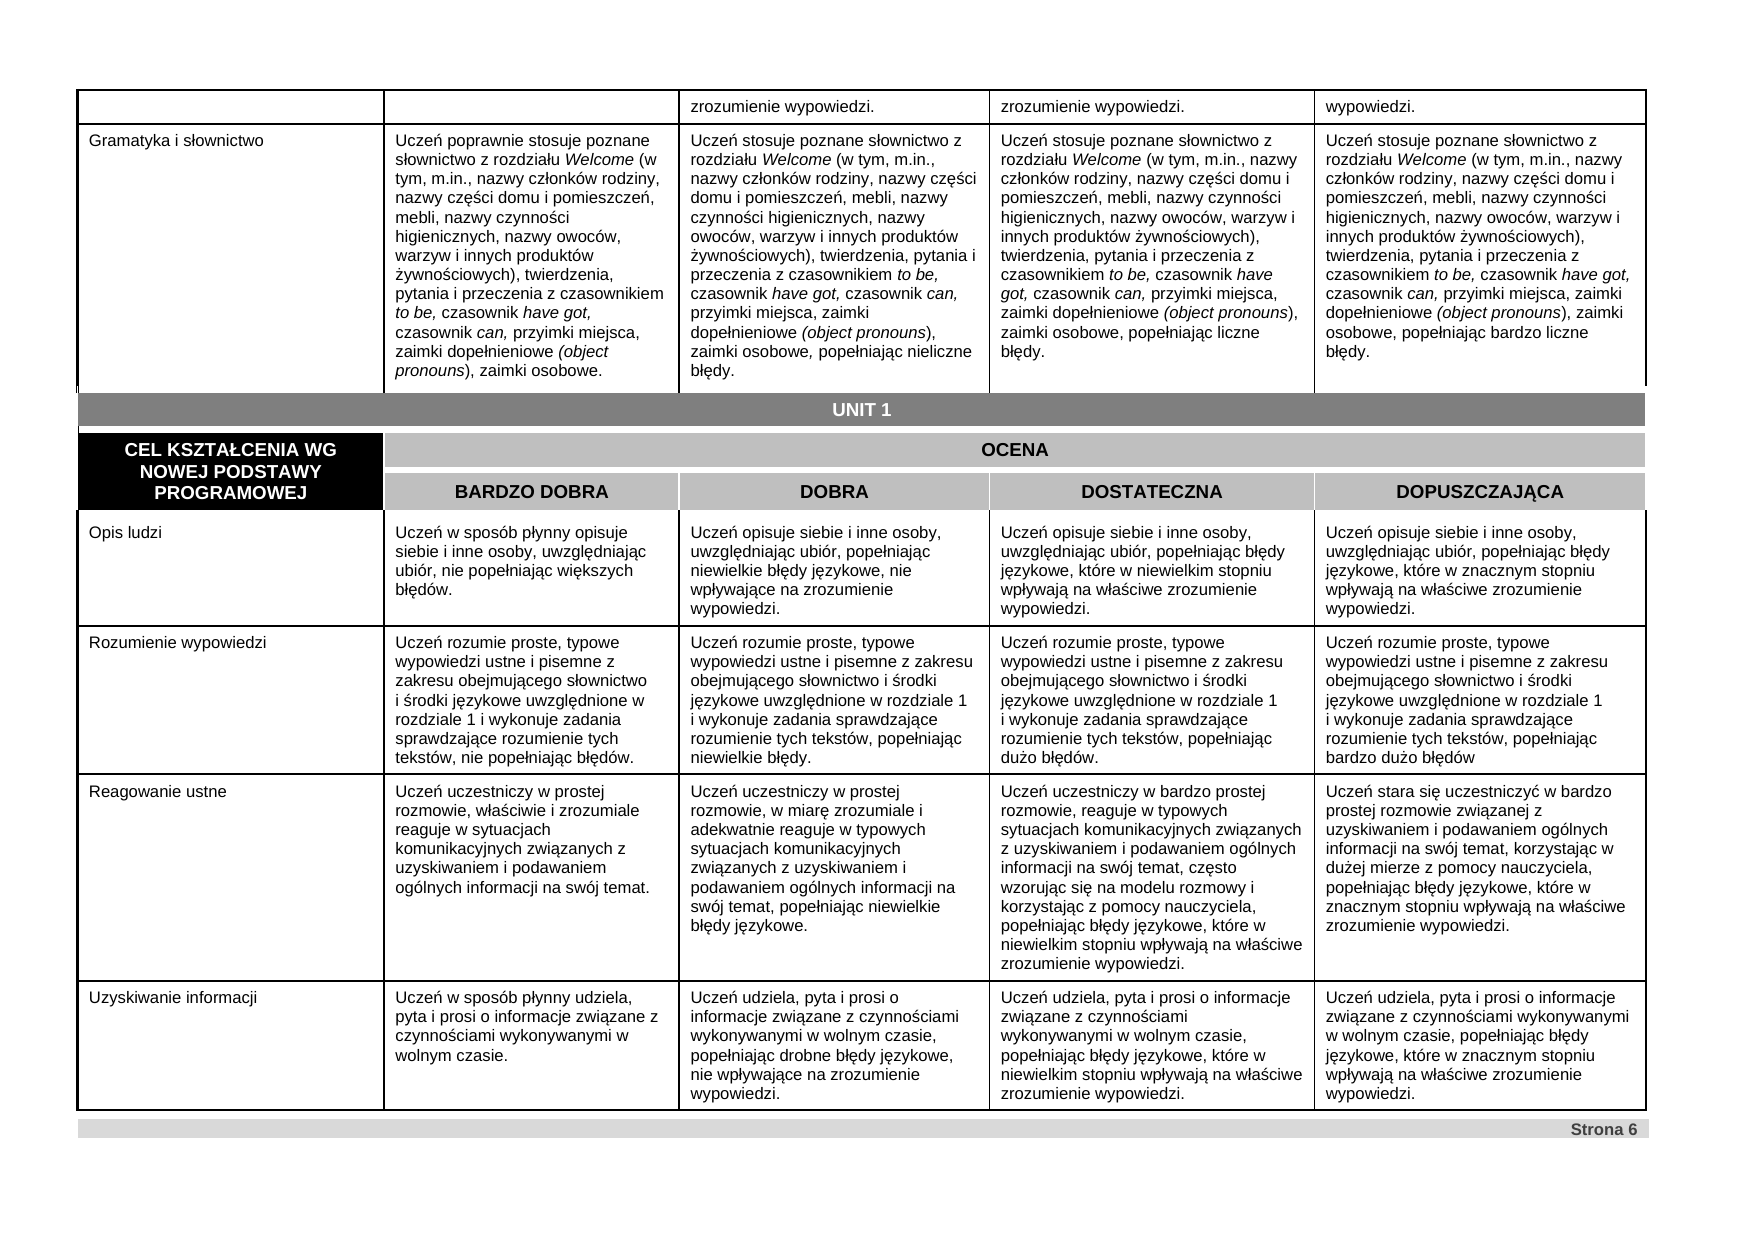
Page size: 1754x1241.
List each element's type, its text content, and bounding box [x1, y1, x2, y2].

table_cell Uczeń w sposób płynny udziela, pyta i prosi o informacje związane z czynnościami wykonywanymi w wolnym czasie. [385, 982, 678, 1109]
table_cell Uczeń udziela, pyta i prosi o informacje związane z czynnościami wykonywanymi w wolnym czasie, popełniając błędy językowe, które w niewielkim stopniu wpływają na właściwe zrozumienie wypowiedzi. [990, 982, 1314, 1109]
table_cell DOBRA [680, 473, 989, 510]
table_cell DOSTATECZNA [990, 473, 1314, 510]
table_cell Uczeń opisuje siebie i inne osoby, uwzględniając ubiór, popełniając niewielkie błędy językowe, nie wpływające na zrozumienie wypowiedzi. [680, 516, 989, 624]
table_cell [1315, 91, 1645, 122]
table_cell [680, 91, 989, 122]
table_cell Uczeń w sposób płynny opisuje siebie i inne osoby, uwzględniając ubiór, nie popełniając większych błędów. [385, 516, 678, 624]
table_cell Uczeń rozumie proste, typowe wypowiedzi ustne i pisemne z zakresu obejmującego słownictwo i środki językowe uwzględnione w rozdziale 1 i wykonuje zadania sprawdzające rozumienie tych tekstów, nie popełniając błędów. [385, 627, 678, 773]
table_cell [385, 91, 678, 122]
table_cell Uczeń stosuje poznane słownictwo z rozdziału Welcome (w tym, m.in., nazwy członków rodziny, nazwy części domu i pomieszczeń, mebli, nazwy czynności higienicznych, nazwy owoców, warzyw i innych produktów żywnościowych), twierdzenia, pytania i przeczenia z czasownikiem to be, czasownik have got, czasownik can, przyimki miejsca, zaimki dopełnieniowe (object pronouns), zaimki osobowe, popełniając nieliczne błędy. [680, 125, 989, 386]
table_cell Uczeń opisuje siebie i inne osoby, uwzględniając ubiór, popełniając błędy językowe, które w znacznym stopniu wpływają na właściwe zrozumienie wypowiedzi. [1315, 516, 1645, 624]
table_cell Uczeń uczestniczy w bardzo prostej rozmowie, reaguje w typowych sytuacjach komunikacyjnych związanych z uzyskiwaniem i podawaniem ogólnych informacji na swój temat, często wzorując się na modelu rozmowy i korzystając z pomocy nauczyciela, popełniając błędy językowe, które w niewielkim stopniu wpływają na właściwe zrozumienie wypowiedzi. [990, 775, 1314, 979]
table_cell Uczeń stosuje poznane słownictwo z rozdziału Welcome (w tym, m.in., nazwy członków rodziny, nazwy części domu i pomieszczeń, mebli, nazwy czynności higienicznych, nazwy owoców, warzyw i innych produktów żywnościowych), twierdzenia, pytania i przeczenia z czasownikiem to be, czasownik have got, czasownik can, przyimki miejsca, zaimki dopełnieniowe (object pronouns), zaimki osobowe, popełniając bardzo liczne błędy. [1315, 125, 1645, 386]
table_cell CEL KSZTAŁCENIA WG NOWEJ PODSTAWY PROGRAMOWEJ [78, 427, 383, 510]
table_cell Uczeń rozumie proste, typowe wypowiedzi ustne i pisemne z zakresu obejmującego słownictwo i środki językowe uwzględnione w rozdziale 1 i wykonuje zadania sprawdzające rozumienie tych tekstów, popełniając bardzo dużo błędów [1315, 627, 1645, 773]
table_cell Uczeń stara się uczestniczyć w bardzo prostej rozmowie związanej z uzyskiwaniem i podawaniem ogólnych informacji na swój temat, korzystając w dużej mierze z pomocy nauczyciela, popełniając błędy językowe, które w znacznym stopniu wpływają na właściwe zrozumienie wypowiedzi. [1315, 775, 1645, 979]
table_cell Uczeń poprawnie stosuje poznane słownictwo z rozdziału Welcome (w tym, m.in., nazwy członków rodziny, nazwy części domu i pomieszczeń, mebli, nazwy czynności higienicznych, nazwy owoców, warzyw i innych produktów żywnościowych), twierdzenia, pytania i przeczenia z czasownikiem to be, czasownik have got, czasownik can, przyimki miejsca, zaimki dopełnieniowe (object pronouns), zaimki osobowe. [385, 125, 678, 386]
table_cell Opis ludzi [79, 516, 383, 624]
table_cell Uczeń rozumie proste, typowe wypowiedzi ustne i pisemne z zakresu obejmującego słownictwo i środki językowe uwzględnione w rozdziale 1 i wykonuje zadania sprawdzające rozumienie tych tekstów, popełniając niewielkie błędy. [680, 627, 989, 773]
table_cell Uczeń uczestniczy w prostej rozmowie, w miarę zrozumiale i adekwatnie reaguje w typowych sytuacjach komunikacyjnych związanych z uzyskiwaniem i podawaniem ogólnych informacji na swój temat, popełniając niewielkie błędy językowe. [680, 775, 989, 979]
table_cell Rozumienie wypowiedzi [79, 627, 383, 773]
table_cell Reagowanie ustne [79, 775, 383, 979]
table_cell OCENA [385, 433, 1645, 467]
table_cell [79, 91, 383, 122]
table_cell Uczeń rozumie proste, typowe wypowiedzi ustne i pisemne z zakresu obejmującego słownictwo i środki językowe uwzględnione w rozdziale 1 i wykonuje zadania sprawdzające rozumienie tych tekstów, popełniając dużo błędów. [990, 627, 1314, 773]
table_cell BARDZO DOBRA [385, 473, 678, 510]
table_cell Uczeń udziela, pyta i prosi o informacje związane z czynnościami wykonywanymi w wolnym czasie, popełniając drobne błędy językowe, nie wpływające na zrozumienie wypowiedzi. [680, 982, 989, 1109]
table_cell Uczeń udziela, pyta i prosi o informacje związane z czynnościami wykonywanymi w wolnym czasie, popełniając błędy językowe, które w znacznym stopniu wpływają na właściwe zrozumienie wypowiedzi. [1315, 982, 1645, 1109]
table_cell DOPUSZCZAJĄCA [1315, 473, 1645, 510]
table_cell Gramatyka i słownictwo [79, 125, 383, 386]
table_cell Uczeń opisuje siebie i inne osoby, uwzględniając ubiór, popełniając błędy językowe, które w niewielkim stopniu wpływają na właściwe zrozumienie wypowiedzi. [990, 516, 1314, 624]
table_cell Uczeń uczestniczy w prostej rozmowie, właściwie i zrozumiale reaguje w sytuacjach komunikacyjnych związanych z uzyskiwaniem i podawaniem ogólnych informacji na swój temat. [385, 775, 678, 979]
table_cell Uzyskiwanie informacji [79, 982, 383, 1109]
table_cell Uczeń stosuje poznane słownictwo z rozdziału Welcome (w tym, m.in., nazwy członków rodziny, nazwy części domu i pomieszczeń, mebli, nazwy czynności higienicznych, nazwy owoców, warzyw i innych produktów żywnościowych), twierdzenia, pytania i przeczenia z czasownikiem to be, czasownik have got, czasownik can, przyimki miejsca, zaimki dopełnieniowe (object pronouns), zaimki osobowe, popełniając liczne błędy. [990, 125, 1314, 386]
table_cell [990, 91, 1314, 122]
table_cell UNIT 1 [78, 393, 1645, 426]
